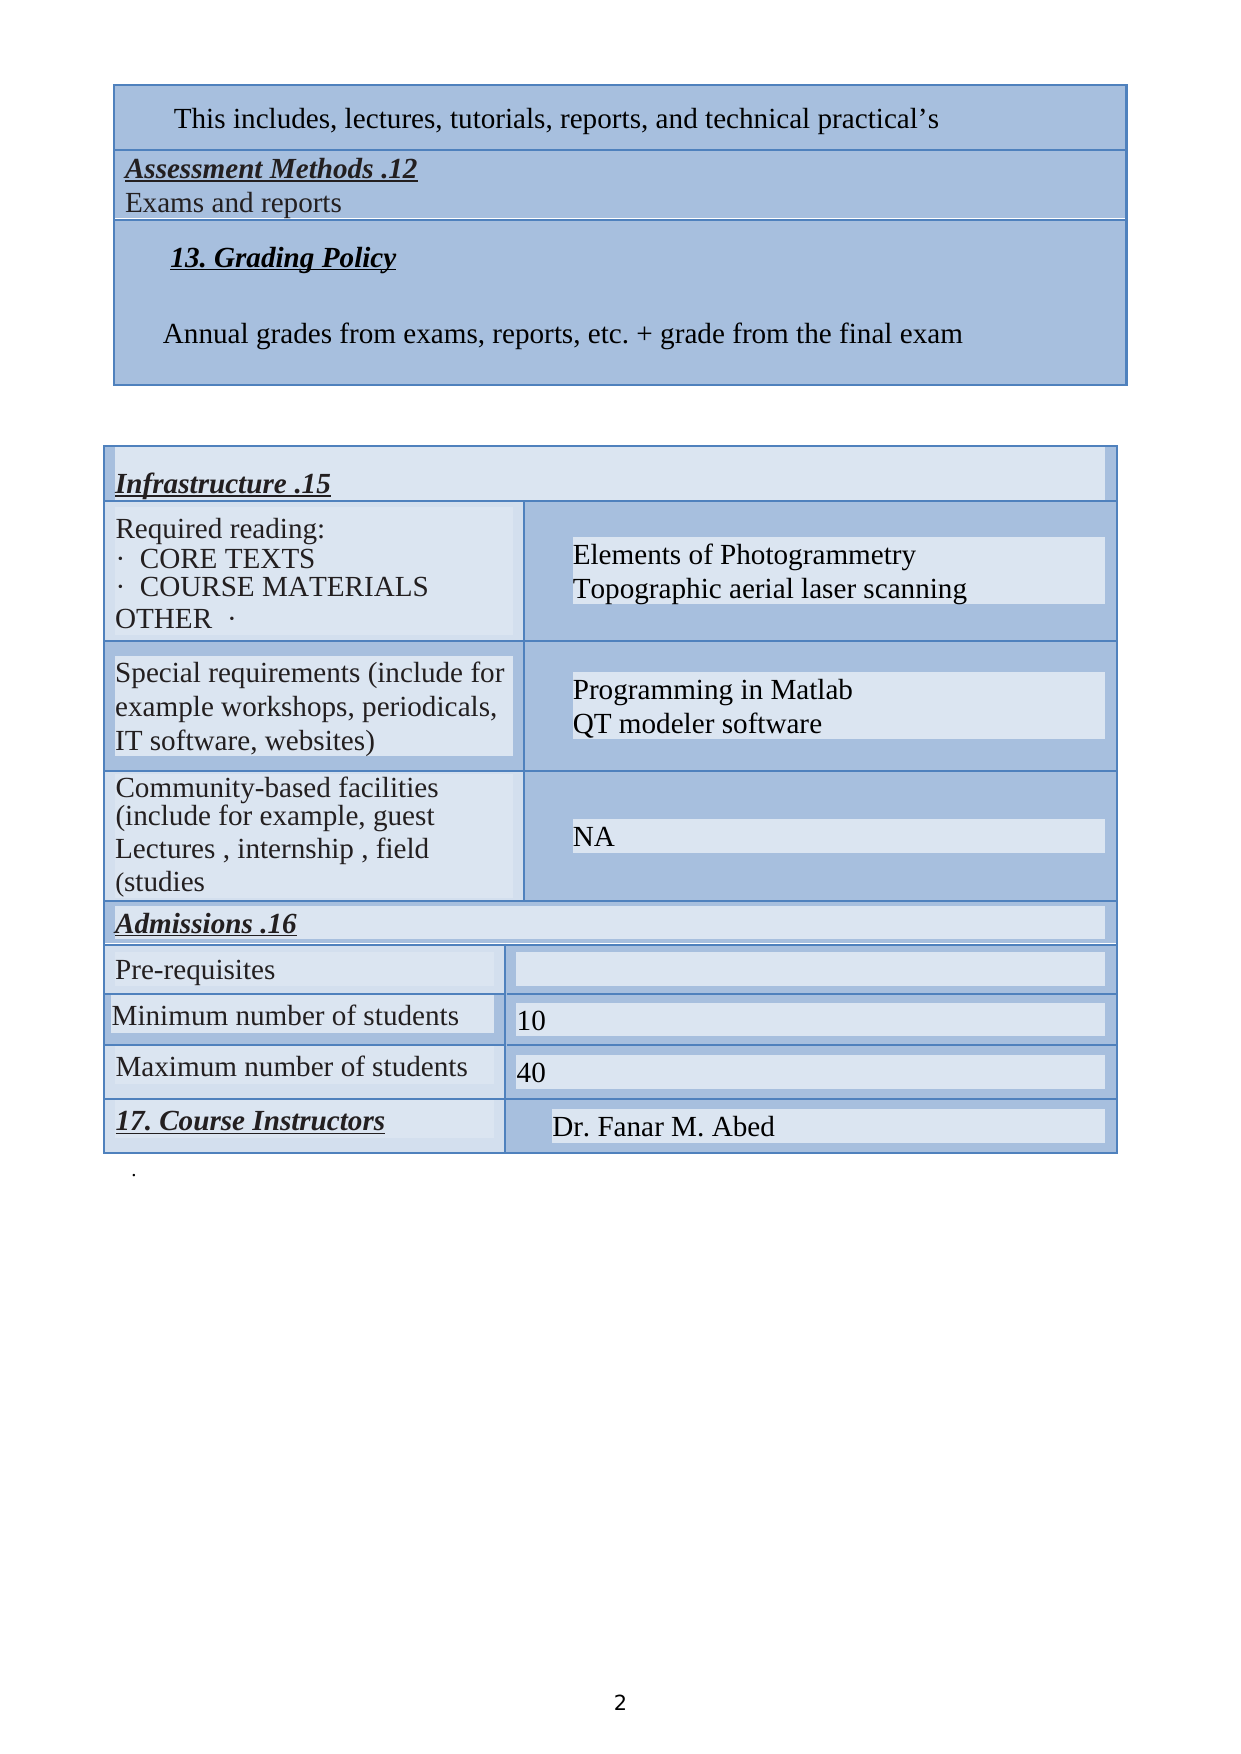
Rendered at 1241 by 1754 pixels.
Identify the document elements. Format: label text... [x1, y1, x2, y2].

table_cell Maximum number of students [105, 1046, 504, 1098]
table_cell 17. Course Instructors [105, 1100, 504, 1152]
table_cell Programming in Matlab QT modeler software [525, 642, 1116, 770]
table_cell Pre-requisites [105, 946, 504, 993]
table_cell [506, 946, 1116, 993]
table_cell 10 [506, 994, 1116, 1044]
table_cell Minimum number of students [105, 995, 504, 1044]
table_cell 16. Admissions [105, 902, 1116, 943]
table_cell NA [525, 772, 1116, 900]
table_cell Elements of Photogrammetry Topographic aerial laser scanning [525, 502, 1116, 640]
table_cell 12. Assessment Methods Exams and reports [115, 151, 1125, 218]
table_cell Community-based facilities (include for example, guest Lectures , internship , field studies) [105, 772, 523, 900]
table_cell Dr. Fanar M. Abed [506, 1100, 1116, 1152]
table_cell 13. Grading Policy Annual grades from exams, reports, etc. + grade from the final exam [115, 221, 1125, 384]
table_cell Required reading: · CORE TEXTS · COURSE MATERIALS · OTHER [105, 502, 523, 640]
table_cell Special requirements (include for example workshops, periodicals, IT software, websites) [105, 642, 523, 770]
table_cell This includes, lectures, tutorials, reports, and technical practical’s [115, 86, 1125, 149]
text . [131, 1154, 1087, 1181]
table_cell 40 [506, 1045, 1116, 1098]
